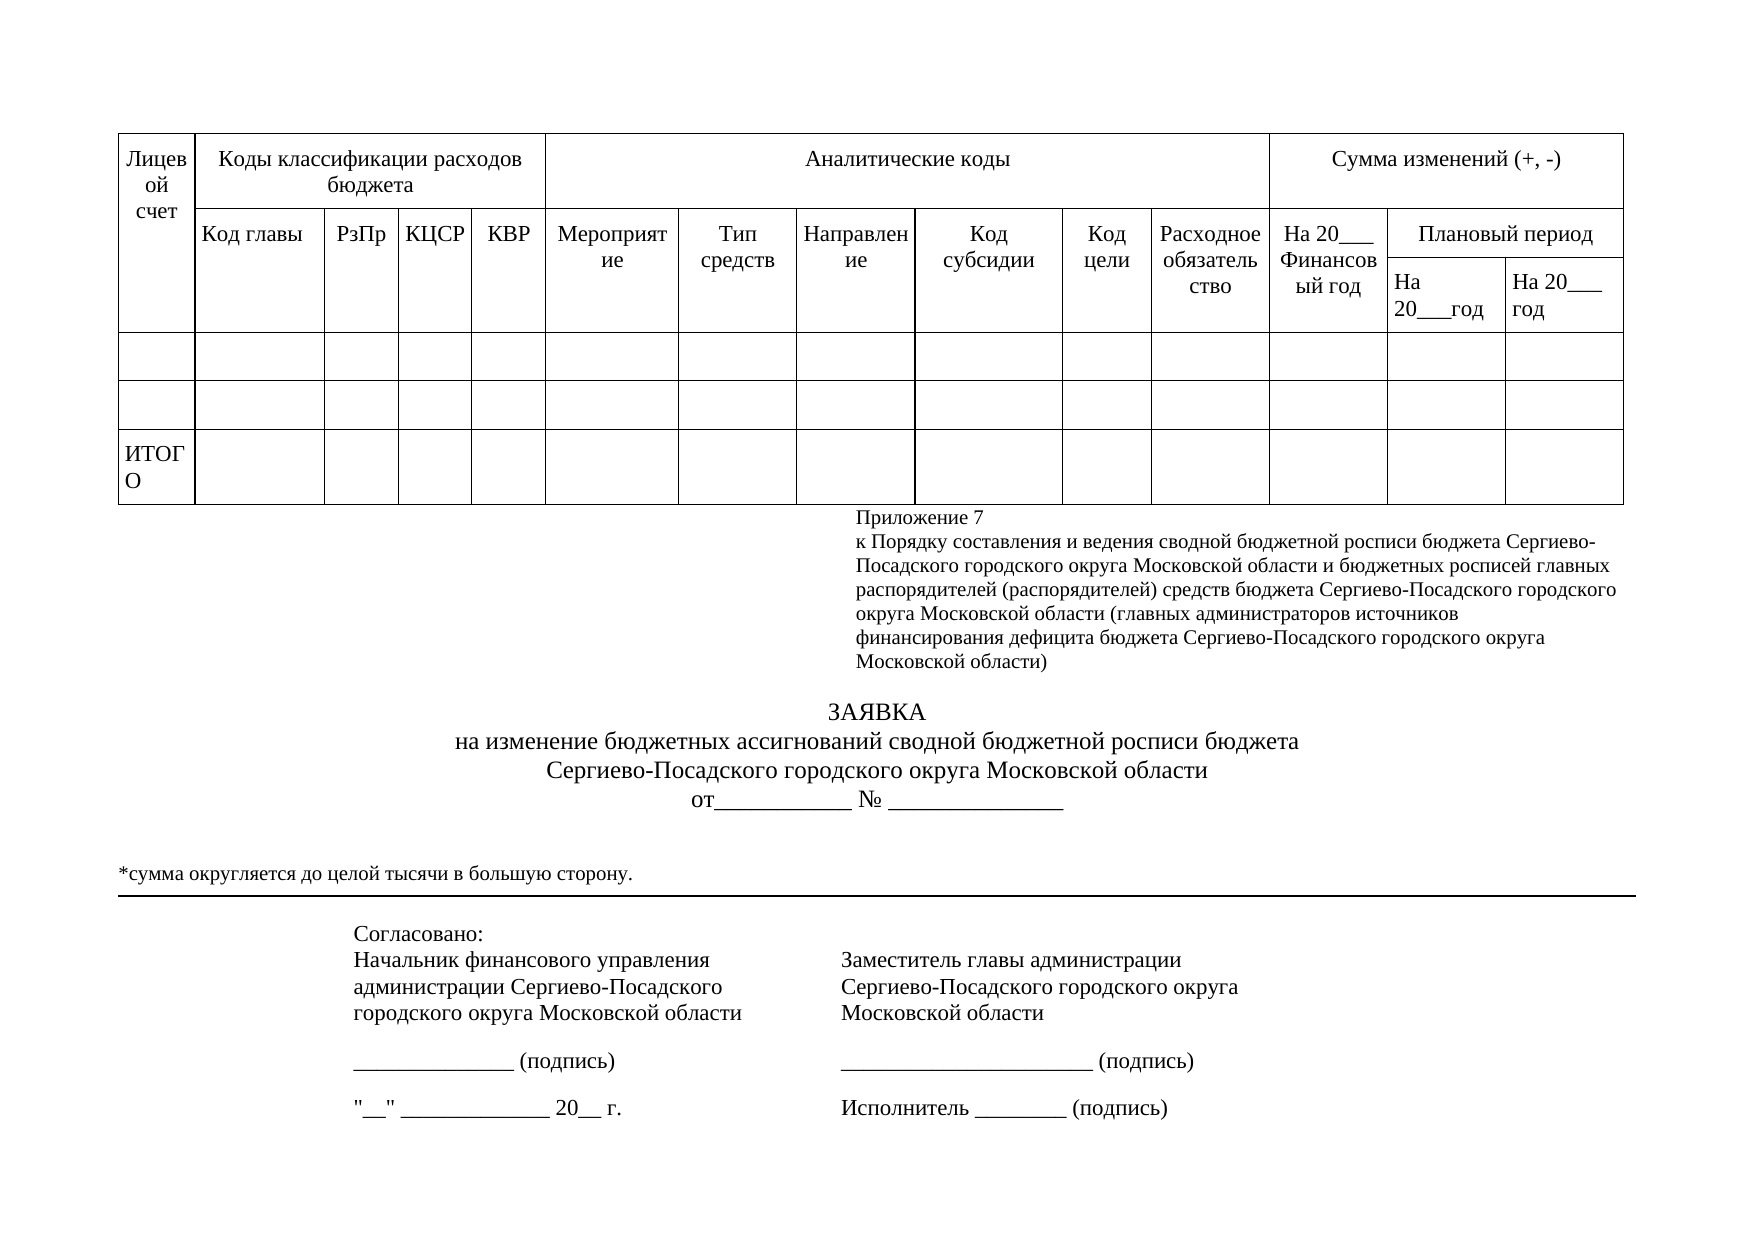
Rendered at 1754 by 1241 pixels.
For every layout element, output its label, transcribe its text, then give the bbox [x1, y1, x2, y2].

table_cell Плановый период [1388, 209, 1623, 257]
text ЗАЯВКА [118, 697, 1636, 726]
text к Порядку составления и ведения сводной бюджетной росписи бюджета Сергиево-Посадского городского округа Московской области и бюджетных росписей главных распорядителей (распорядителей) средств бюджета Сергиево-Посадского городского округа Московской области (главных администраторов источников [856, 529, 1636, 625]
table_cell На 20___ год [1506, 258, 1623, 332]
table_cell [1270, 333, 1387, 380]
table_cell [797, 430, 914, 504]
text Сергиево-Посадского городского округа Московской области [118, 755, 1636, 784]
table_cell [119, 333, 194, 380]
table_cell [1388, 333, 1505, 380]
table_cell [679, 381, 796, 429]
table_cell [797, 333, 914, 380]
table_cell Код субсидии [916, 209, 1062, 332]
table_header Согласовано: Начальник финансового управления администрации Сергиево-Посадского городского округа Московской области [347, 909, 834, 1036]
table_cell Направление [797, 209, 914, 332]
table_cell [399, 333, 471, 380]
table_cell [325, 333, 398, 380]
text на изменение бюджетных ассигнований сводной бюджетной росписи бюджета [118, 726, 1636, 755]
table_cell Тип средств [679, 209, 796, 332]
table_cell [916, 333, 1062, 380]
table_header Аналитические коды [546, 134, 1269, 208]
table_header Заместитель главы администрации Сергиево-Посадского городского округа Московской области [834, 909, 1289, 1036]
table_cell ______________________ (подпись) [834, 1036, 1289, 1084]
text от___________ № ______________ [118, 784, 1636, 812]
table_cell "__" _____________ 20__ г. [347, 1084, 834, 1131]
table_cell [1152, 333, 1269, 380]
table_cell Расходное обязательство [1152, 209, 1269, 332]
table_cell [472, 430, 545, 504]
table_cell [119, 381, 194, 429]
table_cell [1152, 381, 1269, 429]
table_cell На 20___год [1388, 258, 1505, 332]
table_cell [1270, 430, 1387, 504]
table_cell [399, 381, 471, 429]
table_cell Исполнитель ________ (подпись) [834, 1084, 1289, 1131]
table_cell [1063, 430, 1151, 504]
table_cell КЦСР [399, 209, 471, 332]
table_cell [1388, 430, 1505, 504]
table_cell [679, 333, 796, 380]
table_cell [1388, 381, 1505, 429]
table_cell [1506, 430, 1623, 504]
table_cell ИТОГО [119, 430, 194, 504]
table_cell ______________ (подпись) [347, 1036, 834, 1084]
table_cell Код цели [1063, 209, 1151, 332]
table_cell [1506, 381, 1623, 429]
table_cell [679, 430, 796, 504]
table_cell [325, 430, 398, 504]
table_cell [797, 381, 914, 429]
table_cell [325, 381, 398, 429]
table_header Сумма изменений (+, -) [1270, 134, 1623, 208]
table_cell [1063, 333, 1151, 380]
table_cell [196, 333, 324, 380]
table_cell РзПр [325, 209, 398, 332]
text финансирования дефицита бюджета Сергиево-Посадского городского округа Московской области) [856, 625, 1636, 673]
table_header Лицевой счет [119, 134, 194, 332]
text Приложение 7 [856, 505, 1636, 529]
table_cell [916, 381, 1062, 429]
table_cell [1506, 333, 1623, 380]
table_cell [546, 333, 678, 380]
table_cell [1063, 381, 1151, 429]
table_cell [196, 430, 324, 504]
table_cell [546, 381, 678, 429]
text *сумма округляется до целой тысячи в большую сторону. [118, 861, 1636, 884]
table_cell [916, 430, 1062, 504]
table_cell [472, 333, 545, 380]
table_cell [472, 381, 545, 429]
table_cell [399, 430, 471, 504]
table_cell Мероприятие [546, 209, 678, 332]
table_cell На 20___ Финансовый год [1270, 209, 1387, 332]
table_cell [196, 381, 324, 429]
table_header Коды классификации расходов бюджета [196, 134, 545, 208]
table_cell КВР [472, 209, 545, 332]
table_cell [1270, 381, 1387, 429]
table_cell [546, 430, 678, 504]
table_cell Код главы [196, 209, 324, 332]
table_cell [1152, 430, 1269, 504]
